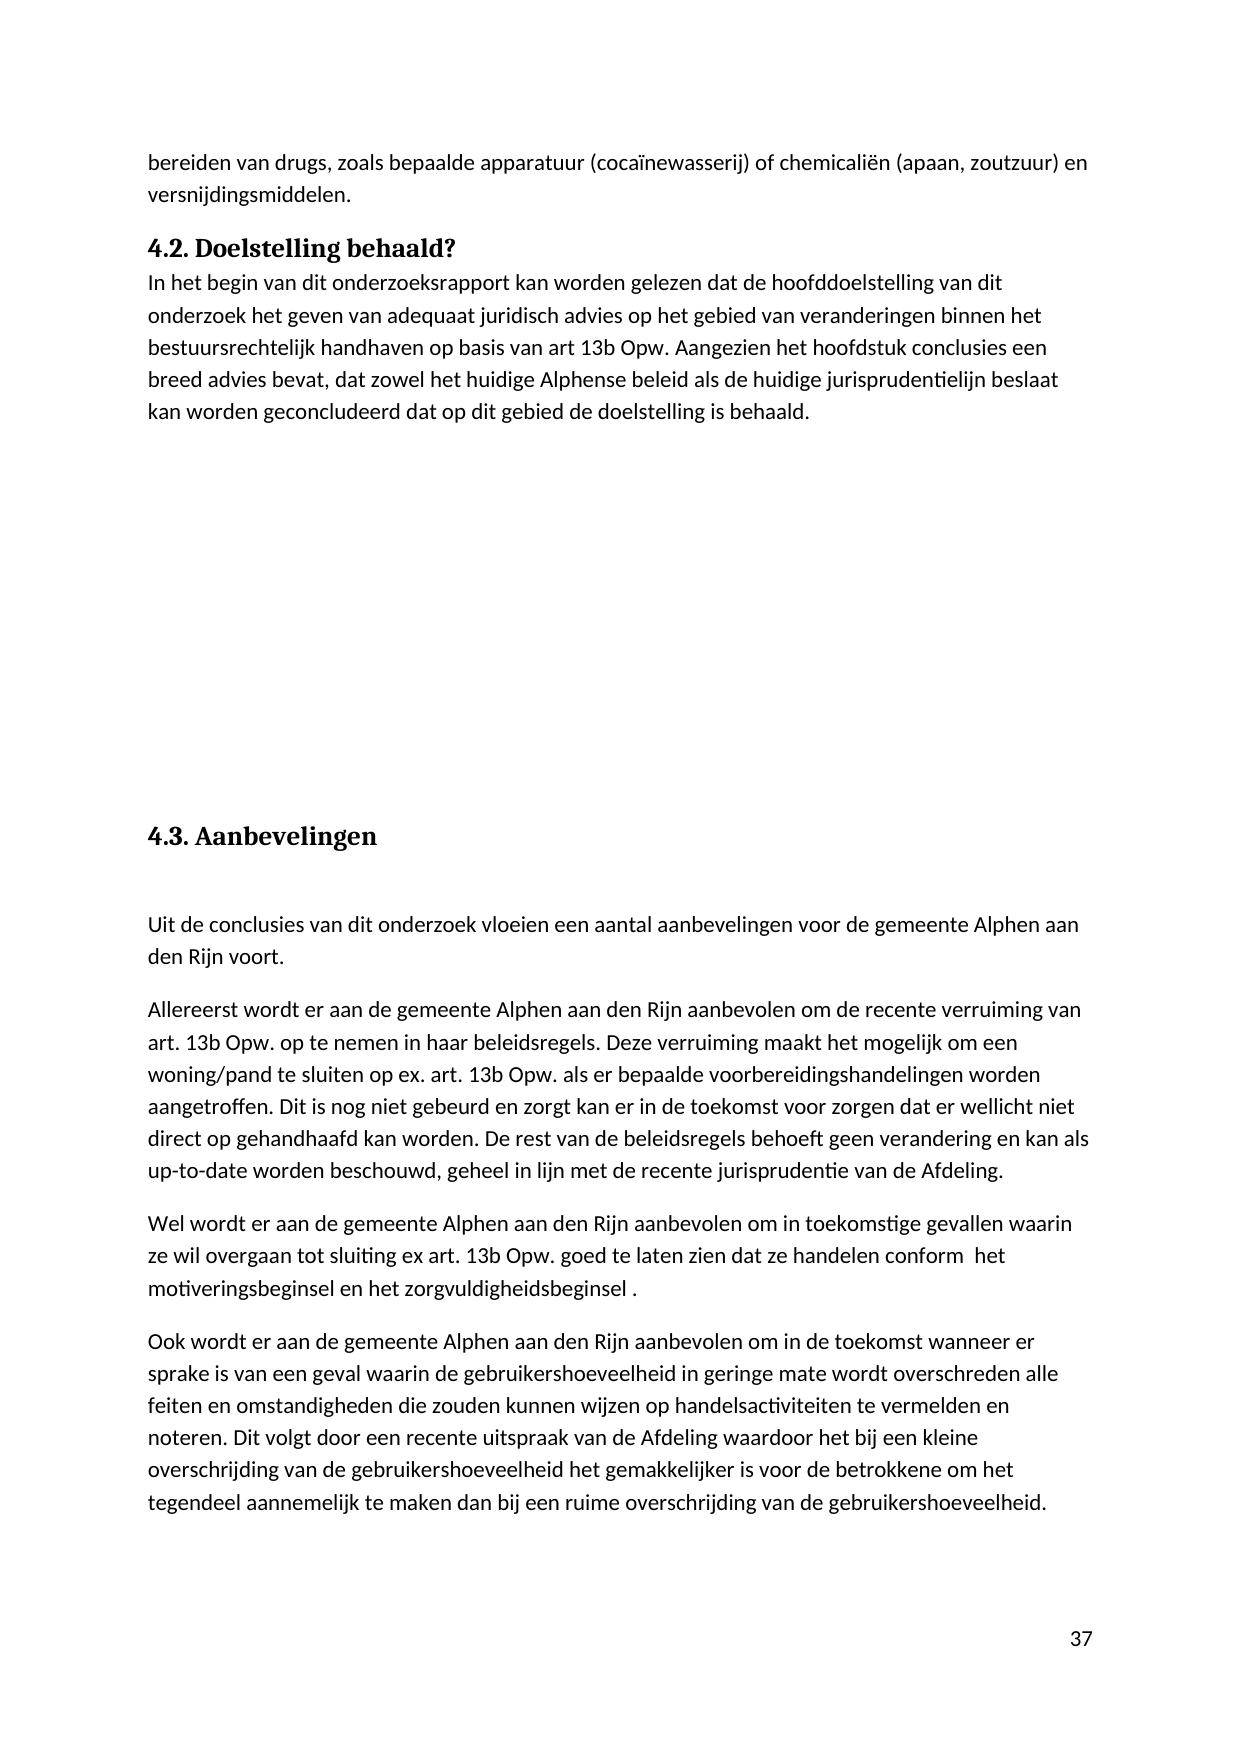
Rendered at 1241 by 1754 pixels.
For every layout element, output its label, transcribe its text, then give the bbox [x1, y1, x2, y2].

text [148, 148, 1093, 208]
subtitle 4.3. Aanbevelingen [148, 821, 1093, 853]
text In het begin van dit onderzoeksrapport kan worden gelezen dat de hoofddoelstelling van dit onderzoek het geven van adequaat juridisch advies op het gebied van veranderingen binnen het bestuursrechtelijk handhaven op basis van art 13b Opw. Aangezien het hoofdstuk conclusies een breed advies bevat, dat zowel het huidige Alphense beleid als de huidige jurisprudentielijn beslaat kan worden geconcludeerd dat op dit gebied de doelstelling is behaald. [148, 268, 1093, 425]
text Uit de conclusies van dit onderzoek vloeien een aantal aanbevelingen voor de gemeente Alphen aan den Rijn voort. [148, 910, 1093, 970]
text Allereerst wordt er aan de gemeente Alphen aan den Rijn aanbevolen om de recente verruiming van art. 13b Opw. op te nemen in haar beleidsregels. Deze verruiming maakt het mogelijk om een woning/pand te sluiten op ex. art. 13b Opw. als er bepaalde voorbereidingshandelingen worden aangetroffen. Dit is nog niet gebeurd en zorgt kan er in de toekomst voor zorgen dat er wellicht niet direct op gehandhaafd kan worden. De rest van de beleidsregels behoeft geen verandering en kan als up-to-date worden beschouwd, geheel in lijn met de recente jurisprudentie van de Afdeling. [148, 995, 1093, 1184]
text Ook wordt er aan de gemeente Alphen aan den Rijn aanbevolen om in de toekomst wanneer er sprake is van een geval waarin de gebruikershoeveelheid in geringe mate wordt overschreden alle feiten en omstandigheden die zouden kunnen wijzen op handelsactiviteiten te vermelden en noteren. Dit volgt door een recente uitspraak van de Afdeling waardoor het bij een kleine overschrijding van de gebruikershoeveelheid het gemakkelijker is voor de betrokkene om het tegendeel aannemelijk te maken dan bij een ruime overschrijding van de gebruikershoeveelheid. [148, 1327, 1093, 1516]
text Wel wordt er aan de gemeente Alphen aan den Rijn aanbevolen om in toekomstige gevallen waarin ze wil overgaan tot sluiting ex art. 13b Opw. goed te laten zien dat ze handelen conform het motiveringsbeginsel en het zorgvuldigheidsbeginsel . [148, 1209, 1093, 1302]
subtitle 4.2. Doelstelling behaald? [148, 233, 1093, 264]
